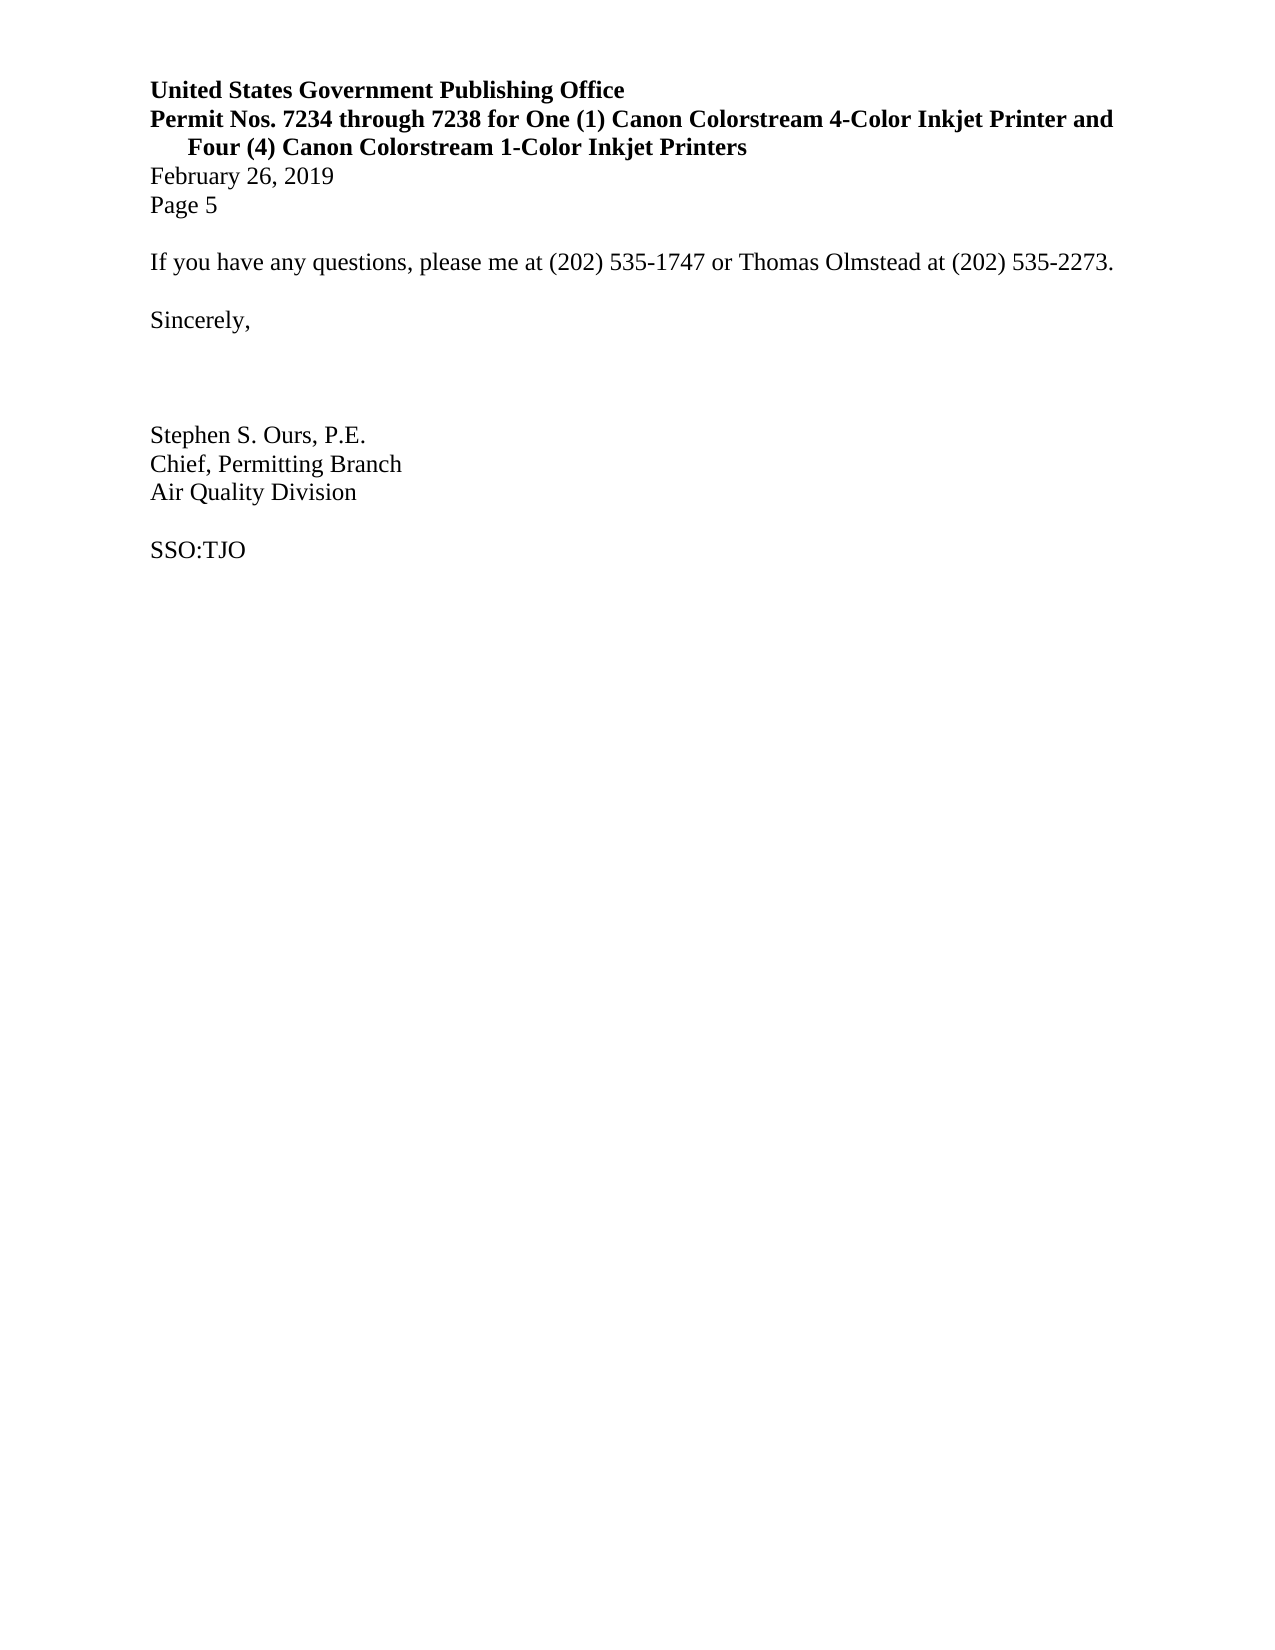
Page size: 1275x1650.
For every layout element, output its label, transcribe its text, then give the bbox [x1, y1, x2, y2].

text Sincerely, [150, 305, 1125, 334]
text SSO:TJO [150, 535, 1125, 564]
text If you have any questions, please me at (202) 535-1747 or Thomas Olmstead at (202) 535-2273. [150, 247, 1125, 276]
text Stephen S. Ours, P.E. [150, 420, 1125, 449]
text Chief, Permitting Branch [150, 449, 1125, 477]
text Air Quality Division [150, 477, 1125, 506]
